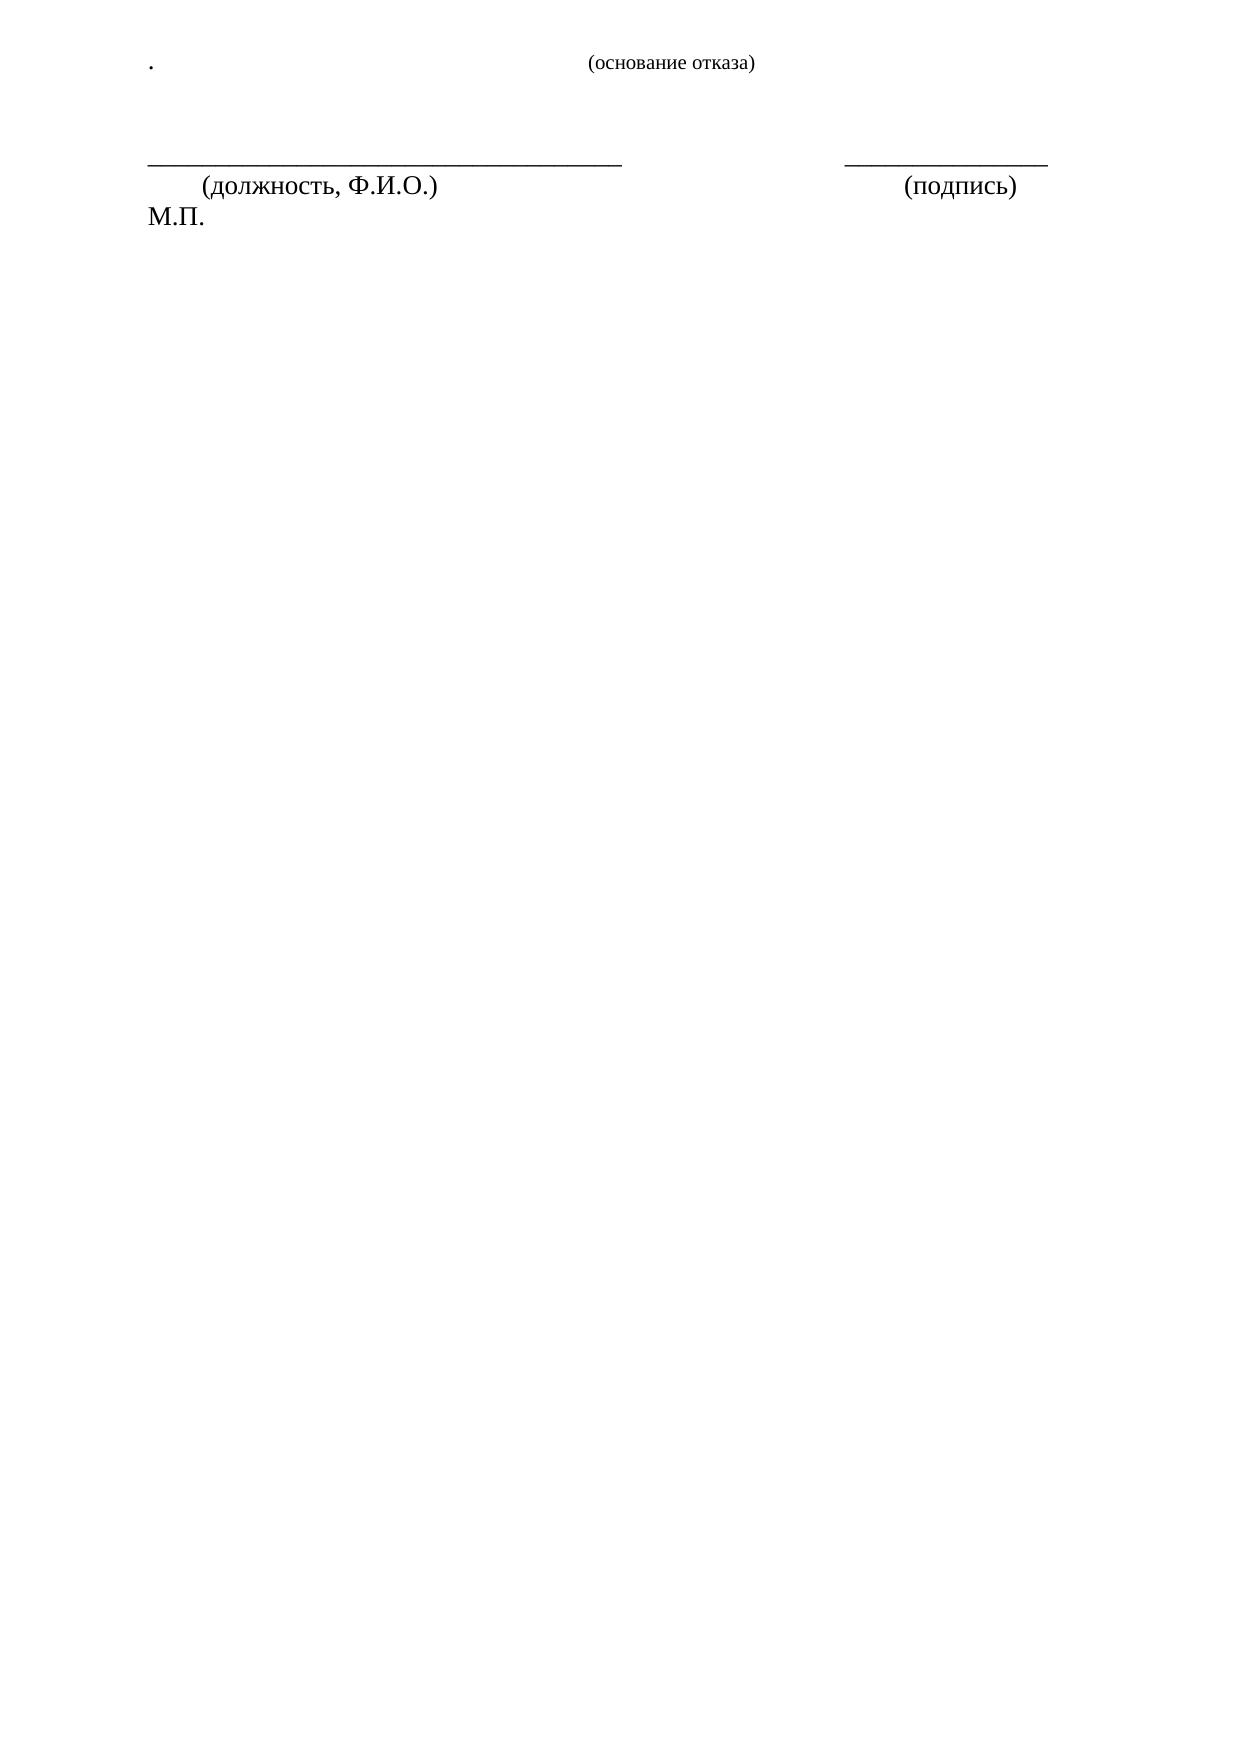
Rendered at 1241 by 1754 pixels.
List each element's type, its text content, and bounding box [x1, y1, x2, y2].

text ___________________________________ _______________ [148, 138, 1152, 169]
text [148, 44, 1152, 76]
text М.П. [148, 200, 1152, 231]
text (должность, Ф.И.О.) (подпись) [148, 169, 1152, 200]
